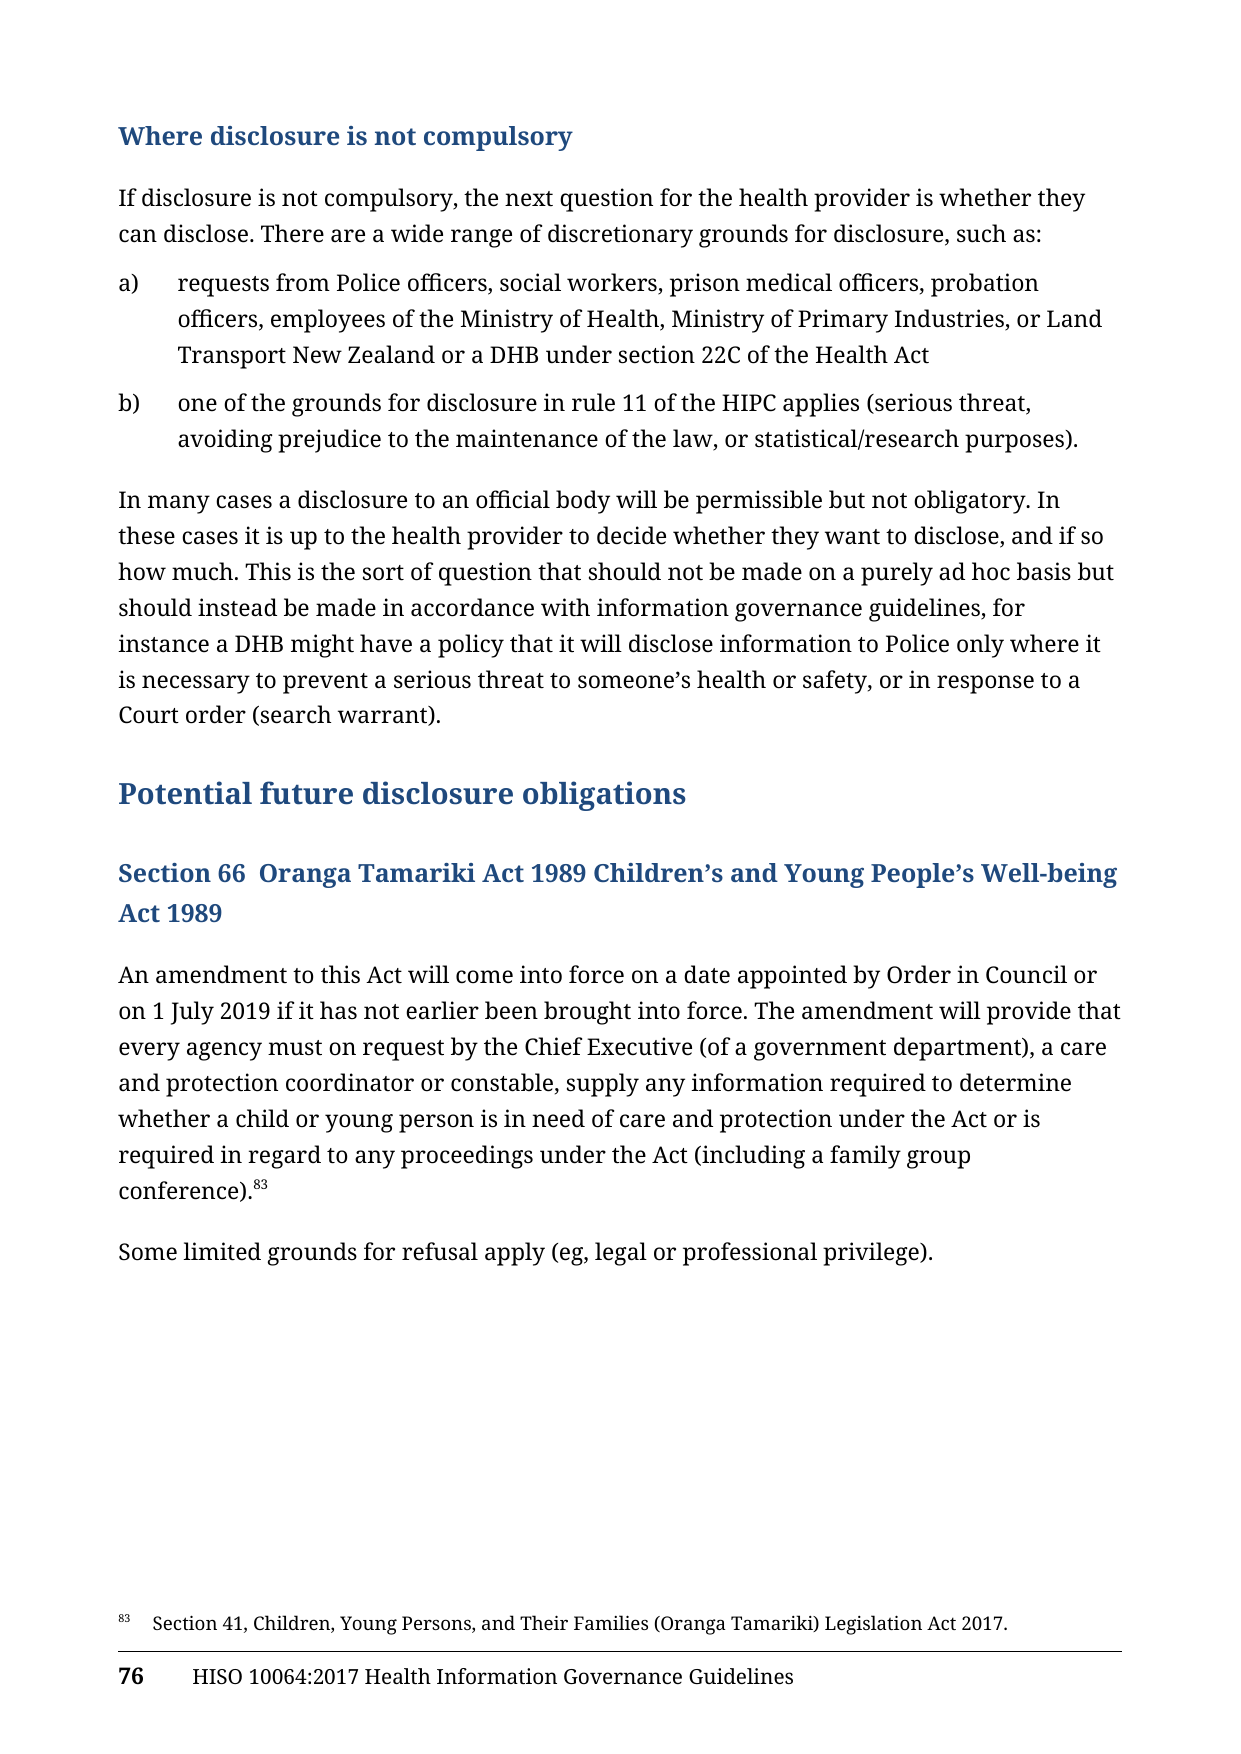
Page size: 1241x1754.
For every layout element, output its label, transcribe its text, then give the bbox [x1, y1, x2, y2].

subtitle Potential future disclosure obligations [118, 773, 1122, 813]
text An amendment to this Act will come into force on a date appointed by Order in Council or on 1 July 2019 if it has not earlier been brought into force. The amendment will provide that every agency must on request by the Chief Executive (of a government department), a care and protection coordinator or constable, supply any information required to determine whether a child or young person is in need of care and protection under the Act or is required in regard to any proceedings under the Act (including a family group conference). [118, 959, 1122, 1206]
text a) requests from Police officers, social workers, prison medical officers, probation officers, employees of the Ministry of Health, Ministry of Primary Industries, or Land Transport New Zealand or a DHB under section 22C of the Health Act [118, 267, 1122, 370]
text Some limited grounds for refusal apply (eg, legal or professional privilege). [118, 1236, 1122, 1267]
subtitle Section 66 Oranga Tamariki Act 1989 Children’s and Young People’s Well-being Act 1989 [118, 856, 1122, 929]
text In many cases a disclosure to an official body will be permissible but not obligatory. In these cases it is up to the health provider to decide whether they want to disclose, and if so how much. This is the sort of question that should not be made on a purely ad hoc basis but should instead be made in accordance with information governance guidelines, for instance a DHB might have a policy that it will disclose information to Police only where it is necessary to prevent a serious threat to someone’s health or safety, or in response to a Court order (search warrant). [118, 484, 1122, 731]
text b) one of the grounds for disclosure in rule 11 of the HIPC applies (serious threat, avoiding prejudice to the maintenance of the law, or statistical/research purposes). [118, 387, 1122, 454]
subtitle Where disclosure is not compulsory [118, 118, 1122, 152]
text If disclosure is not compulsory, the next question for the health provider is whether they can disclose. There are a wide range of discretionary grounds for disclosure, such as: [118, 182, 1122, 249]
